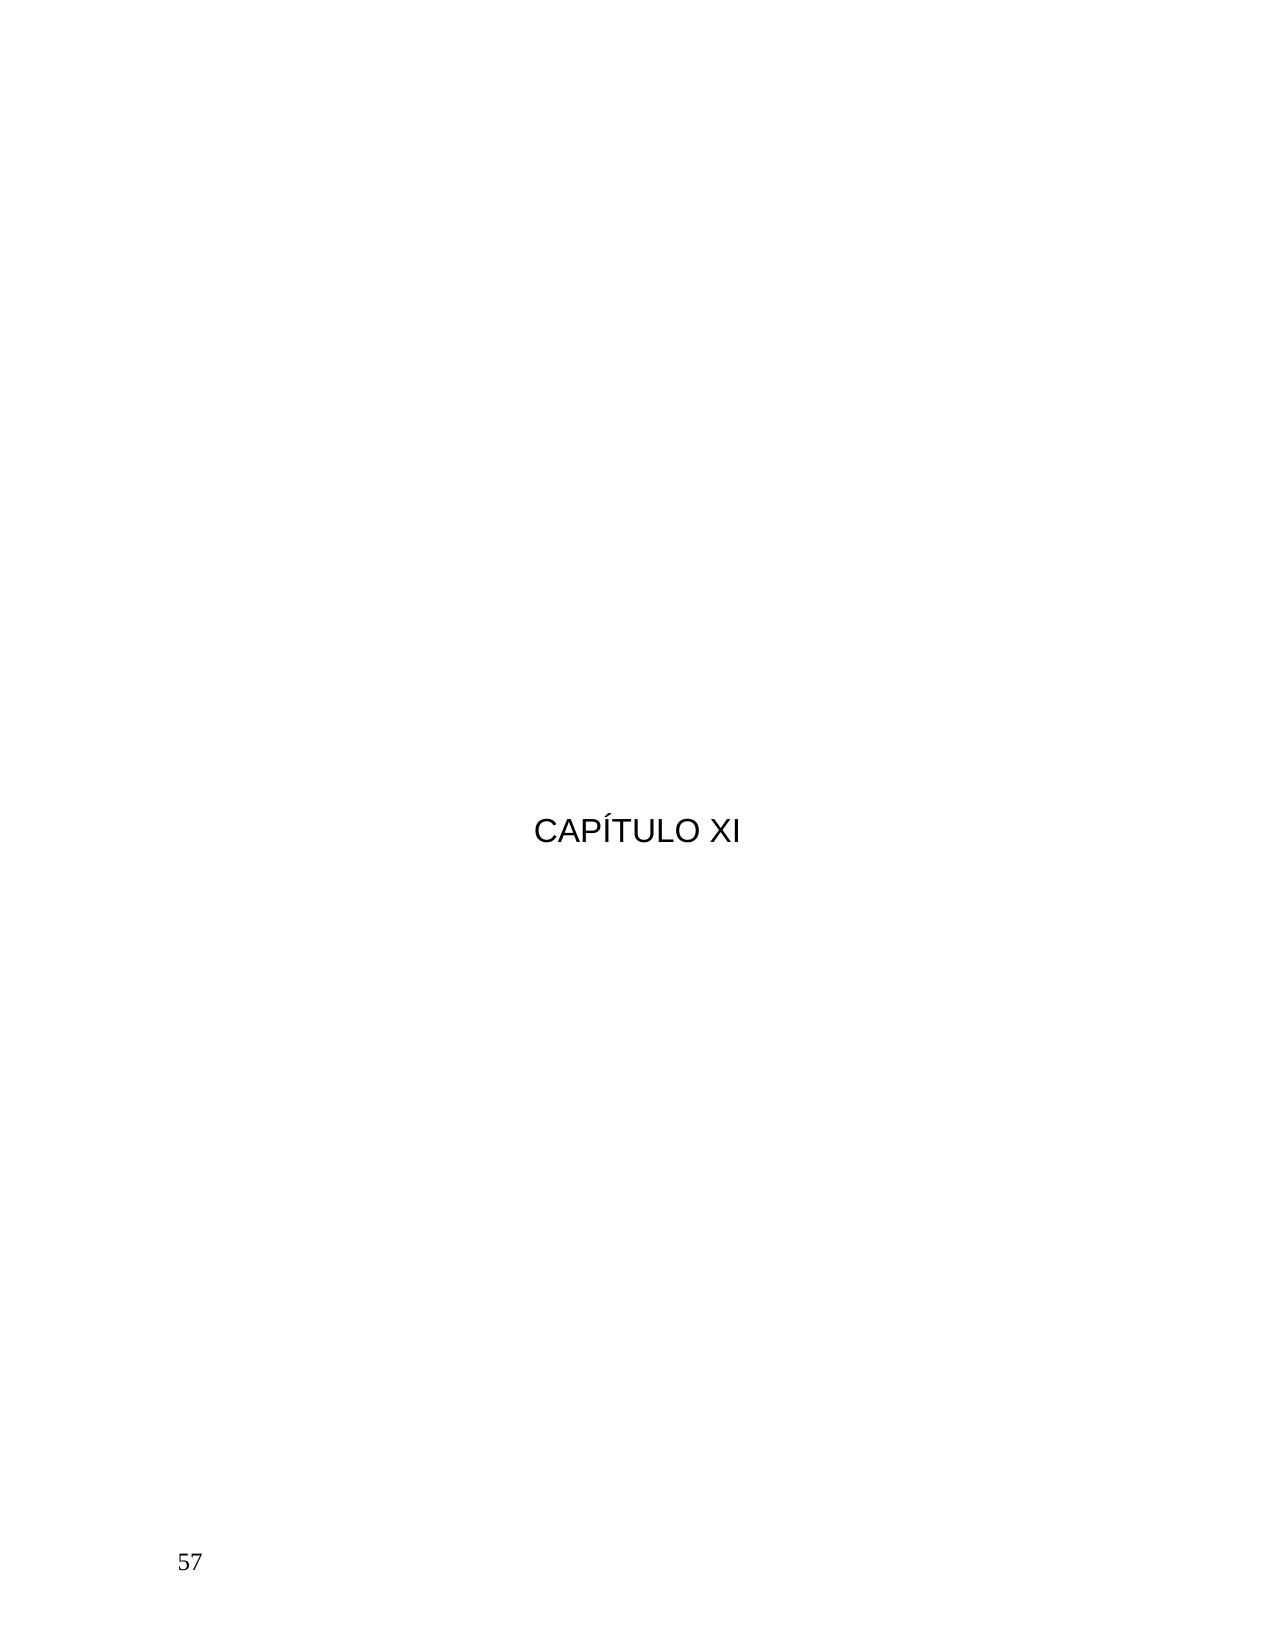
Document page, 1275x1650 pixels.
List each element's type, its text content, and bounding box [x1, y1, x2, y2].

text CAPÍTULO XI [177, 811, 1098, 849]
